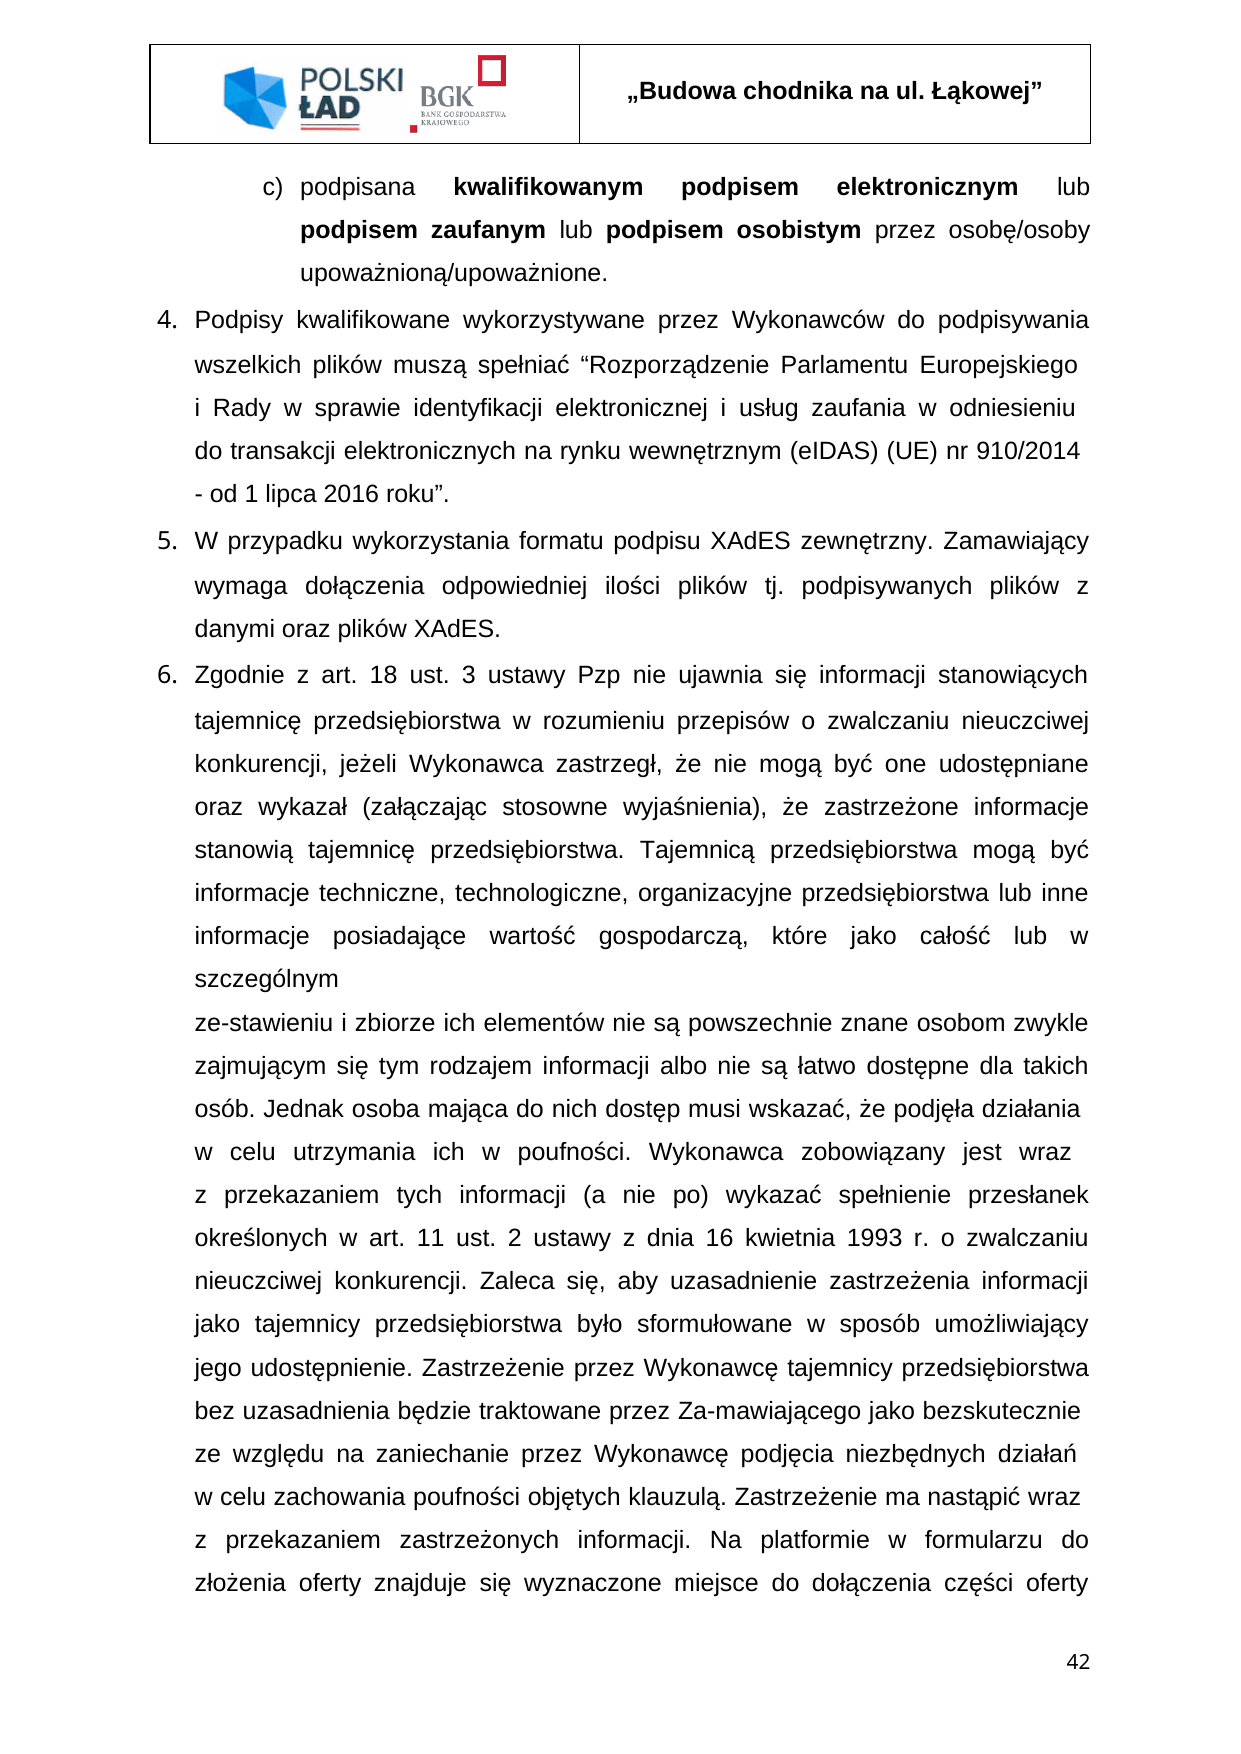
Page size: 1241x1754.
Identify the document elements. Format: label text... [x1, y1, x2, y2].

list podpisana kwalifikowanym podpisem elektronicznym lub podpisem zaufanym lub podpisem osobistym przez osobę/osoby upoważnioną/upoważnione. [262, 172, 1090, 287]
list Podpisy kwalifikowane wykorzystywane przez Wykonawców do podpisywania wszelkich plików muszą spełniać “Rozporządzenie Parlamentu Europejskiego i Rady w sprawie identyfikacji elektronicznej i usług zaufania w odniesieniu do transakcji elektronicznych na rynku wewnętrznym (eIDAS) (UE) nr 910/2014 - od 1 lipca 2016 roku”. [157, 302, 1090, 508]
list W przypadku wykorzystania formatu podpisu XAdES zewnętrzny. Zamawiający wymaga dołączenia odpowiedniej ilości plików tj. podpisywanych plików z danymi oraz plików XAdES. [157, 522, 1090, 643]
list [157, 657, 1090, 1597]
picture [218, 51, 512, 136]
